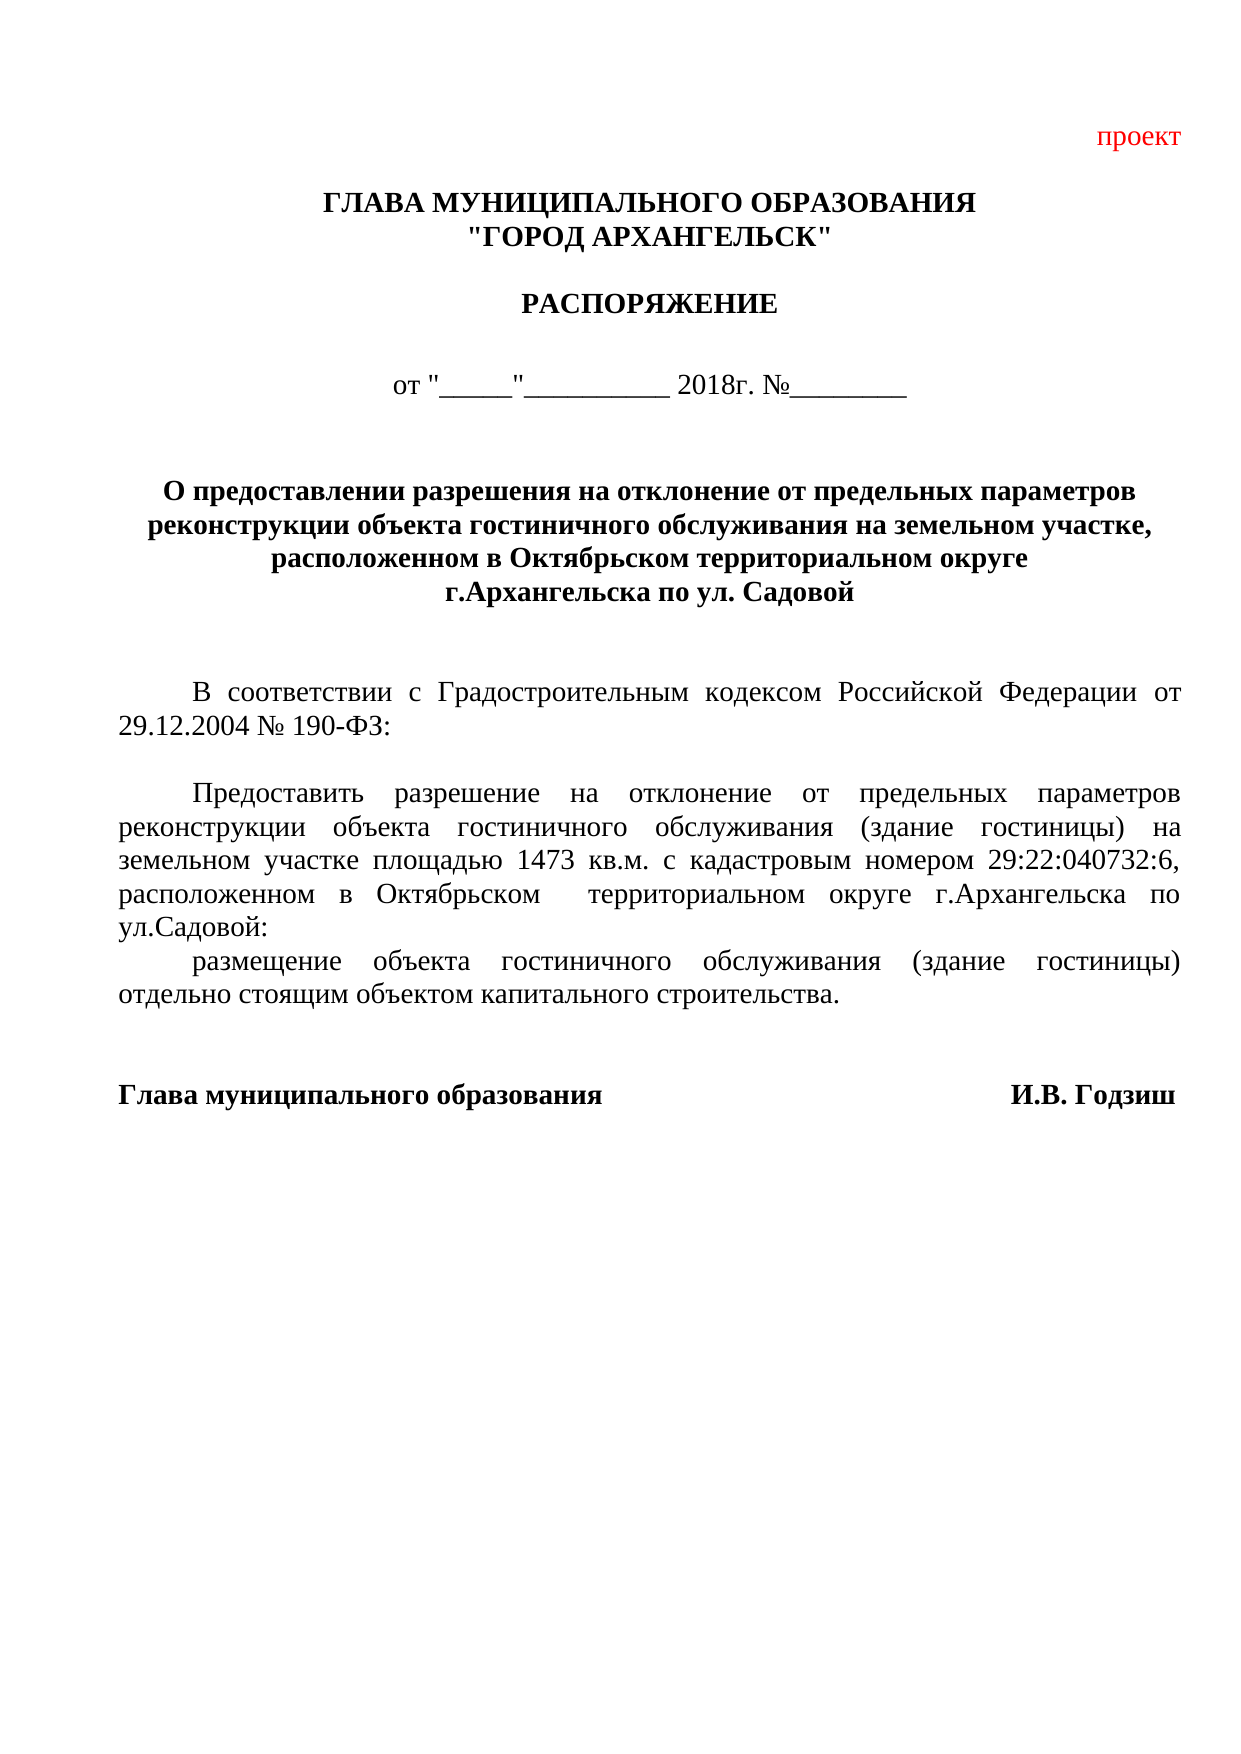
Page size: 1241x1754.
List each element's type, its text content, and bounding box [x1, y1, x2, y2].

text расположенном в Октябрьском территориальном округе [118, 540, 1181, 574]
text "ГОРОД АРХАНГЕЛЬСК" [118, 219, 1181, 252]
text от "_____"__________ 2018г. №________ [118, 367, 1181, 401]
text РАСПОРЯЖЕНИЕ [118, 286, 1181, 319]
text Глава муниципального образования И.В. Годзиш [118, 1077, 1181, 1134]
text размещение объекта гостиничного обслуживания (здание гостиницы) отдельно стоящим объектом капитального строительства. [118, 943, 1181, 1010]
text О предоставлении разрешения на отклонение от предельных параметров реконструкции объекта гостиничного обслуживания на земельном участке, [118, 473, 1181, 540]
text ГЛАВА МУНИЦИПАЛЬНОГО ОБРАЗОВАНИЯ [118, 185, 1181, 219]
text В соответствии с Градостроительным кодексом Российской Федерации от 29.12.2004 № 190-ФЗ: [118, 674, 1181, 742]
text г.Архангельска по ул. Садовой [118, 574, 1181, 607]
text Предоставить разрешение на отклонение от предельных параметров реконструкции объекта гостиничного обслуживания (здание гостиницы) на земельном участке площадью 1473 кв.м. с кадастровым номером 29:22:040732:6, расположенном в Октябрьском территориальном округе г.Архангельска по ул.Садовой: [118, 775, 1181, 943]
text проект [118, 118, 1181, 152]
